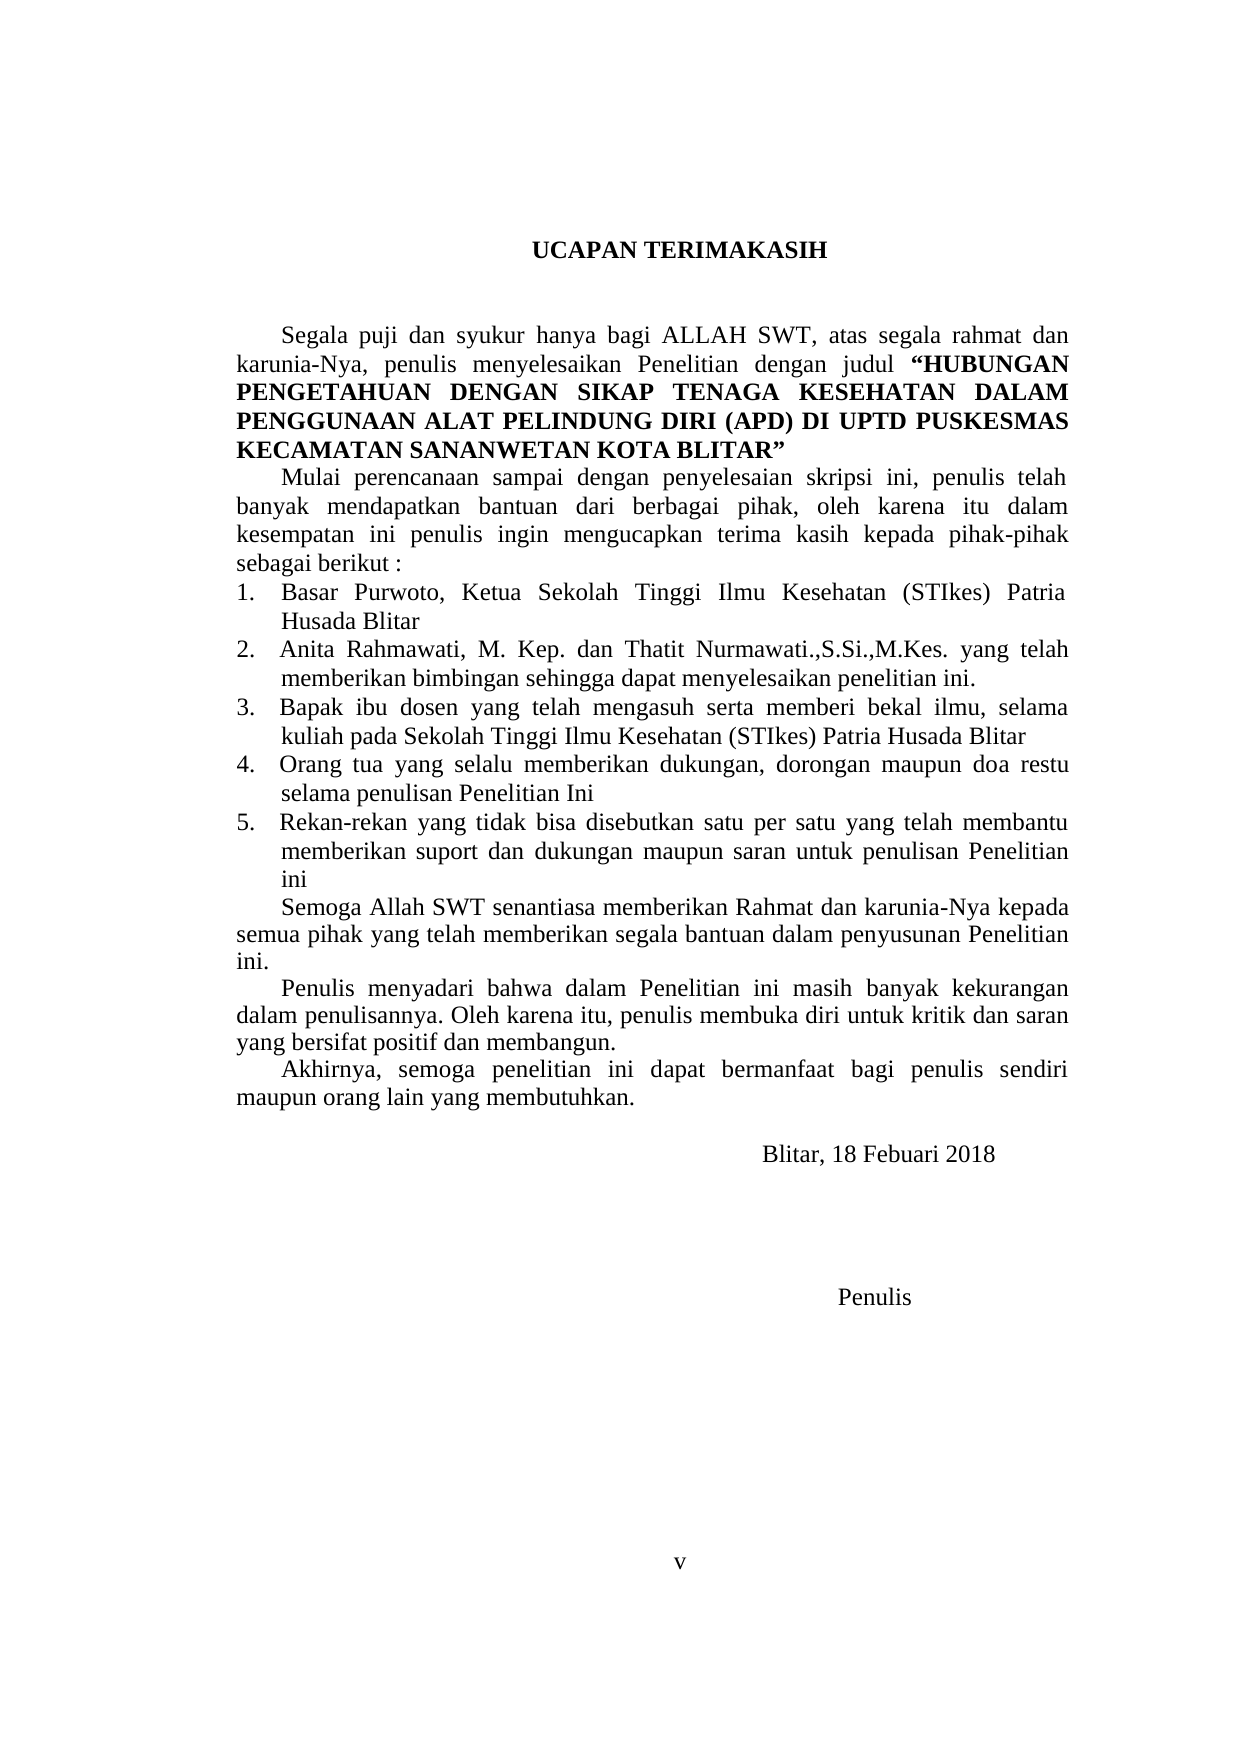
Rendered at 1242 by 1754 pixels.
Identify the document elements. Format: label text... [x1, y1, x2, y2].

text 3. Bapak ibu dosen yang telah mengasuh serta memberi bekal ilmu, selama kuliah pada Sekolah Tinggi Ilmu Kesehatan (STIkes) Patria Husada Blitar [236, 692, 1069, 749]
text banyak mendapatkan bantuan dari berbagai pihak, oleh karena itu dalam kesempatan ini penulis ingin mengucapkan terima kasih kepada pihak-pihak sebagai berikut : [236, 491, 1069, 577]
text Penulis menyadari bahwa dalam Penelitian ini masih banyak kekurangan dalam penulisannya. Oleh karena itu, penulis membuka diri untuk kritik dan saran yang bersifat positif dan membangun. [236, 975, 1069, 1056]
text Husada Blitar [281, 606, 1077, 634]
text 5. Rekan-rekan yang tidak bisa disebutkan satu per satu yang telah membantu memberikan suport dan dukungan maupun saran untuk penulisan Penelitian ini [236, 807, 1069, 893]
text Mulai perencanaan sampai dengan penyelesaian skripsi ini, penulis telah [281, 464, 1077, 491]
text Blitar, 18 Febuari 2018 [757, 1139, 1000, 1167]
text 4. Orang tua yang selalu memberikan dukungan, dorongan maupun doa restu selama penulisan Penelitian Ini [236, 749, 1069, 807]
text Segala puji dan syukur hanya bagi ALLAH SWT, atas segala rahmat dan karunia-Nya, penulis menyelesaikan Penelitian dengan judul “HUBUNGAN PENGETAHUAN DENGAN SIKAP TENAGA KESEHATAN DALAM PENGGUNAAN ALAT PELINDUNG DIRI (APD) DI UPTD PUSKESMAS KECAMATAN SANANWETAN KOTA BLITAR” [236, 320, 1069, 464]
text Penulis [175, 1283, 911, 1310]
text Akhirnya, semoga penelitian ini dapat bermanfaat bagi penulis sendiri maupun orang lain yang membutuhkan. [236, 1056, 1069, 1110]
text v [669, 1546, 691, 1575]
text 1. Basar Purwoto, Ketua Sekolah Tinggi Ilmu Kesehatan (STIkes) Patria [236, 577, 1069, 606]
text 2. Anita Rahmawati, M. Kep. dan Thatit Nurmawati.,S.Si.,M.Kes. yang telah memberikan bimbingan sehingga dapat menyelesaikan penelitian ini. [236, 634, 1069, 692]
text Semoga Allah SWT senantiasa memberikan Rahmat dan karunia-Nya kepada semua pihak yang telah memberikan segala bantuan dalam penyusunan Penelitian ini. [236, 894, 1069, 975]
